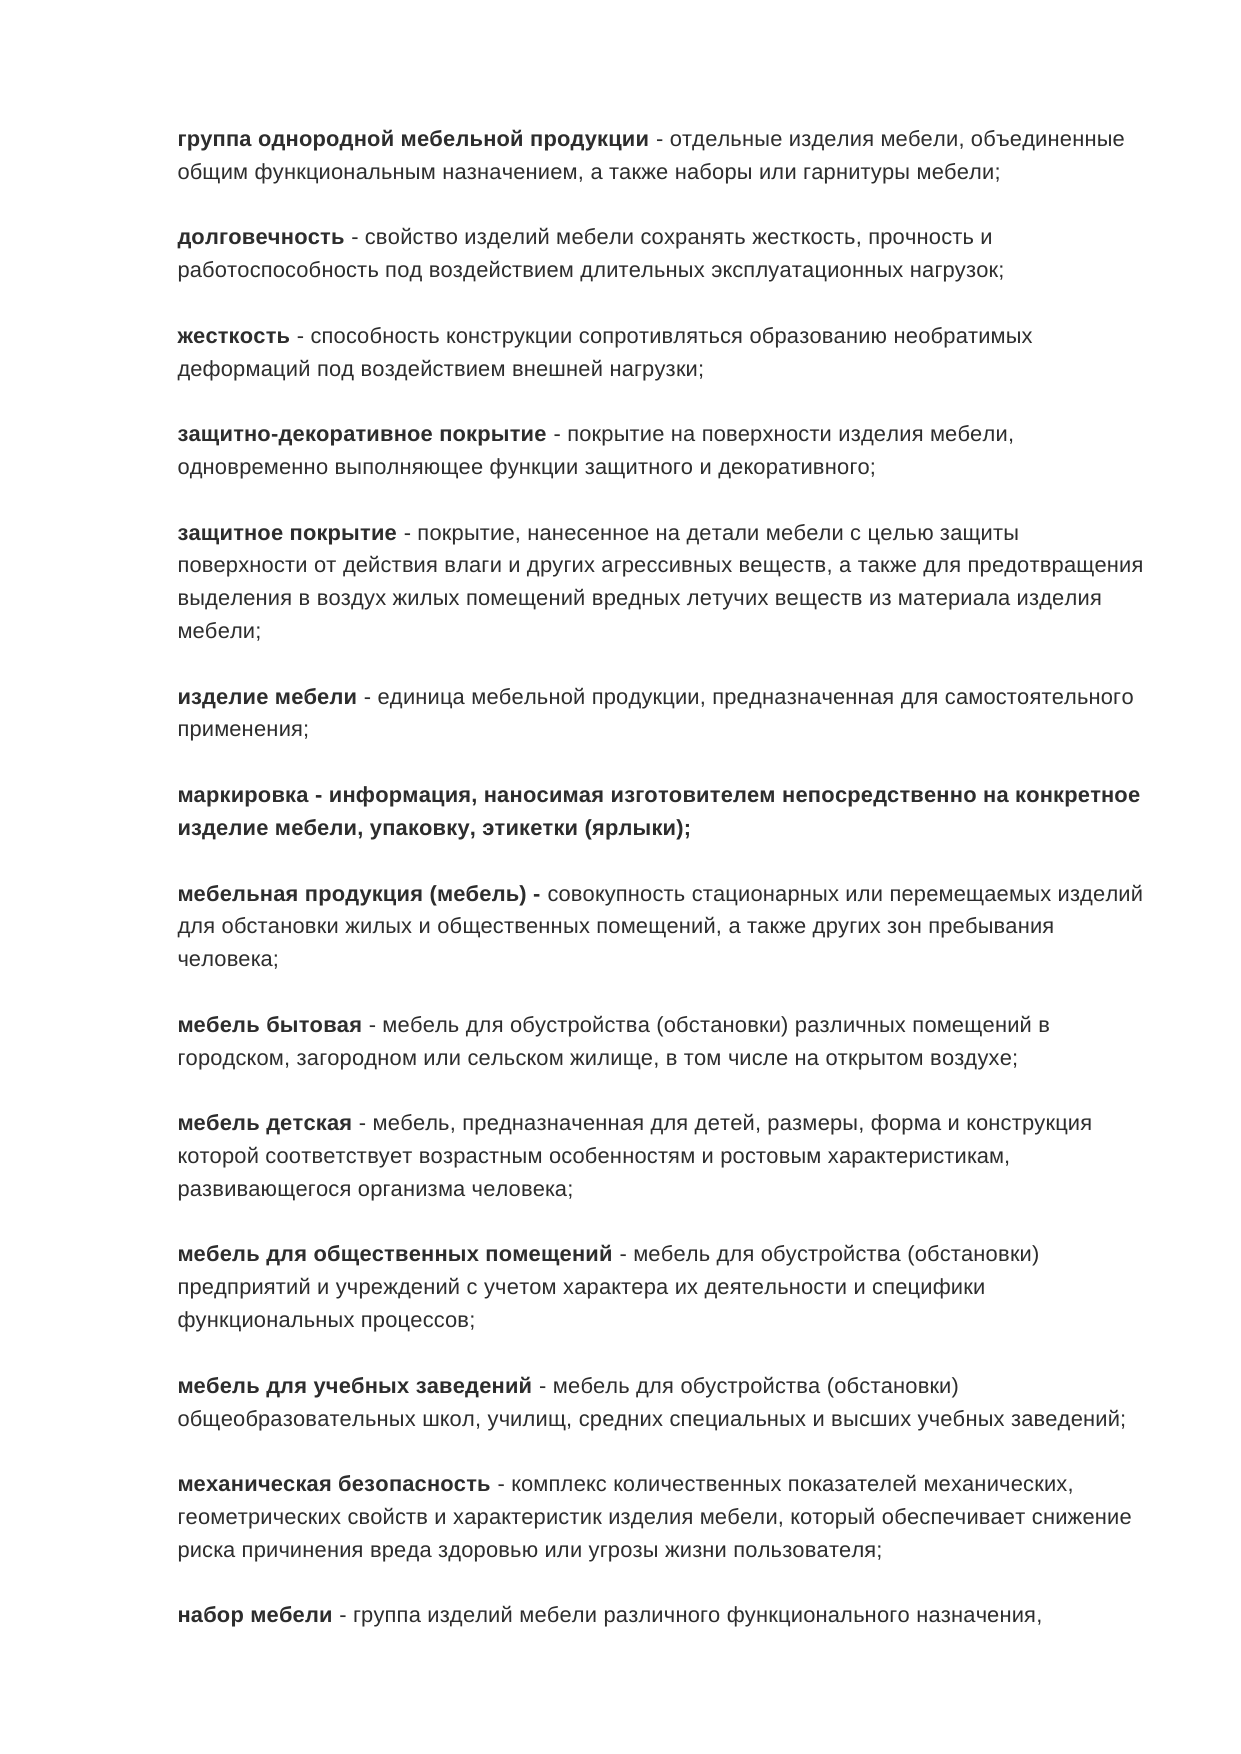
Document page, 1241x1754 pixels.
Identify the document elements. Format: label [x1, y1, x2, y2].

text [177, 1234, 1152, 1627]
text [177, 118, 1152, 1234]
